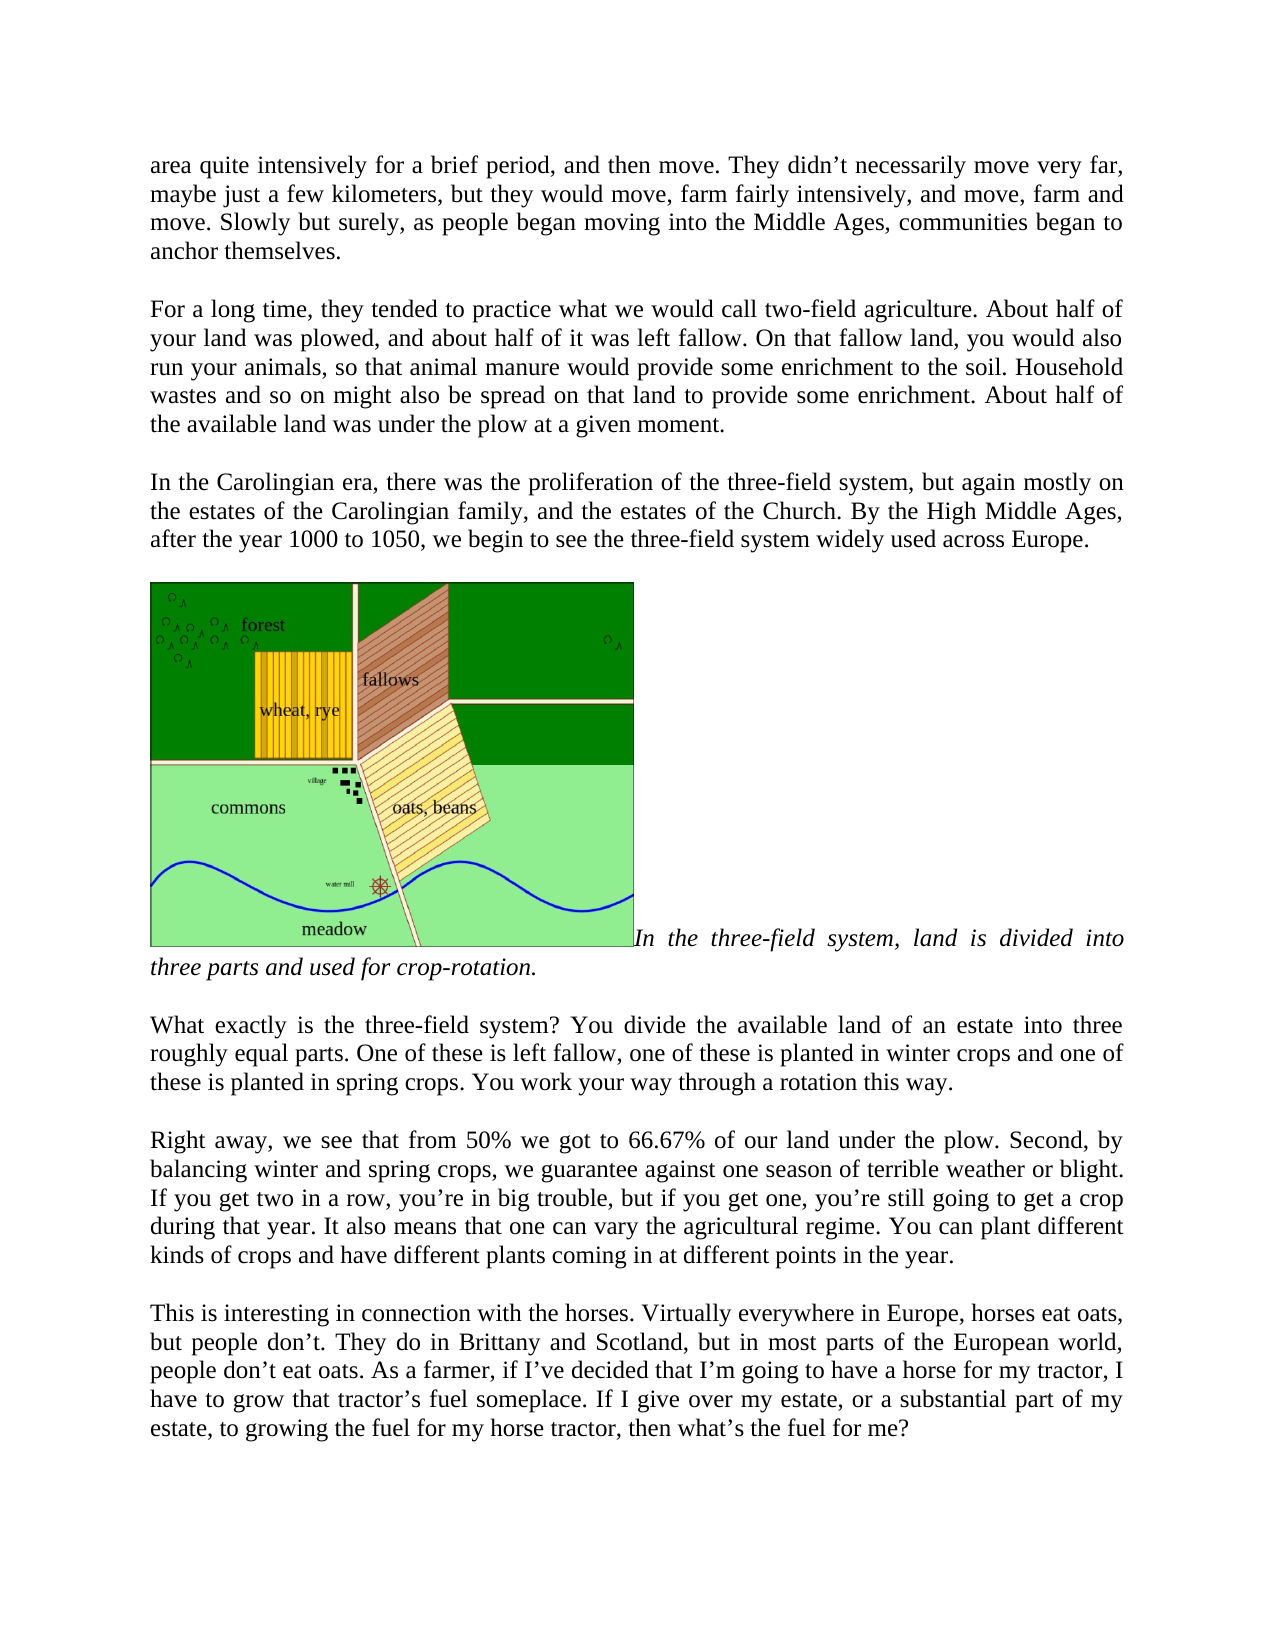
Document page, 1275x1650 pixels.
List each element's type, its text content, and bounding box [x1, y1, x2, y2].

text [150, 150, 1125, 265]
text What exactly is the three-field system? You divide the available land of an estate into three roughly equal parts. One of these is left fallow, one of these is planted in winter crops and one of these is planted in spring crops. You work your way through a rotation this way. [150, 1010, 1125, 1096]
text In the Carolingian era, there was the proliferation of the three-field system, but again mostly on the estates of the Carolingian family, and the estates of the Church. By the High Middle Ages, after the year 1000 to 1050, we begin to see the three-field system widely used across Europe. [150, 467, 1125, 553]
picture [150, 582, 634, 947]
text This is interesting in connection with the horses. Virtually everywhere in Europe, horses eat oats, but people don’t. They do in Brittany and Scotland, but in most parts of the European world, people don’t eat oats. As a farmer, if I’ve decided that I’m going to have a horse for my tractor, I have to grow that tractor’s fuel someplace. If I give over my estate, or a substantial part of my estate, to growing the fuel for my horse tractor, then what’s the fuel for me? [150, 1298, 1125, 1442]
text Right away, we see that from 50% we got to 66.67% of our land under the plow. Second, by balancing winter and spring crops, we guarantee against one season of terrible weather or blight. If you get two in a row, you’re in big trouble, but if you get one, you’re still going to get a crop during that year. It also means that one can vary the agricultural regime. You can plant different kinds of crops and have different plants coming in at different points in the year. [150, 1125, 1125, 1269]
text For a long time, they tended to practice what we would call two-field agriculture. About half of your land was plowed, and about half of it was left fallow. On that fallow land, you would also run your animals, so that animal manure would provide some enrichment to the soil. Household wastes and so on might also be spread on that land to provide some enrichment. About half of the available land was under the plow at a given moment. [150, 294, 1125, 438]
